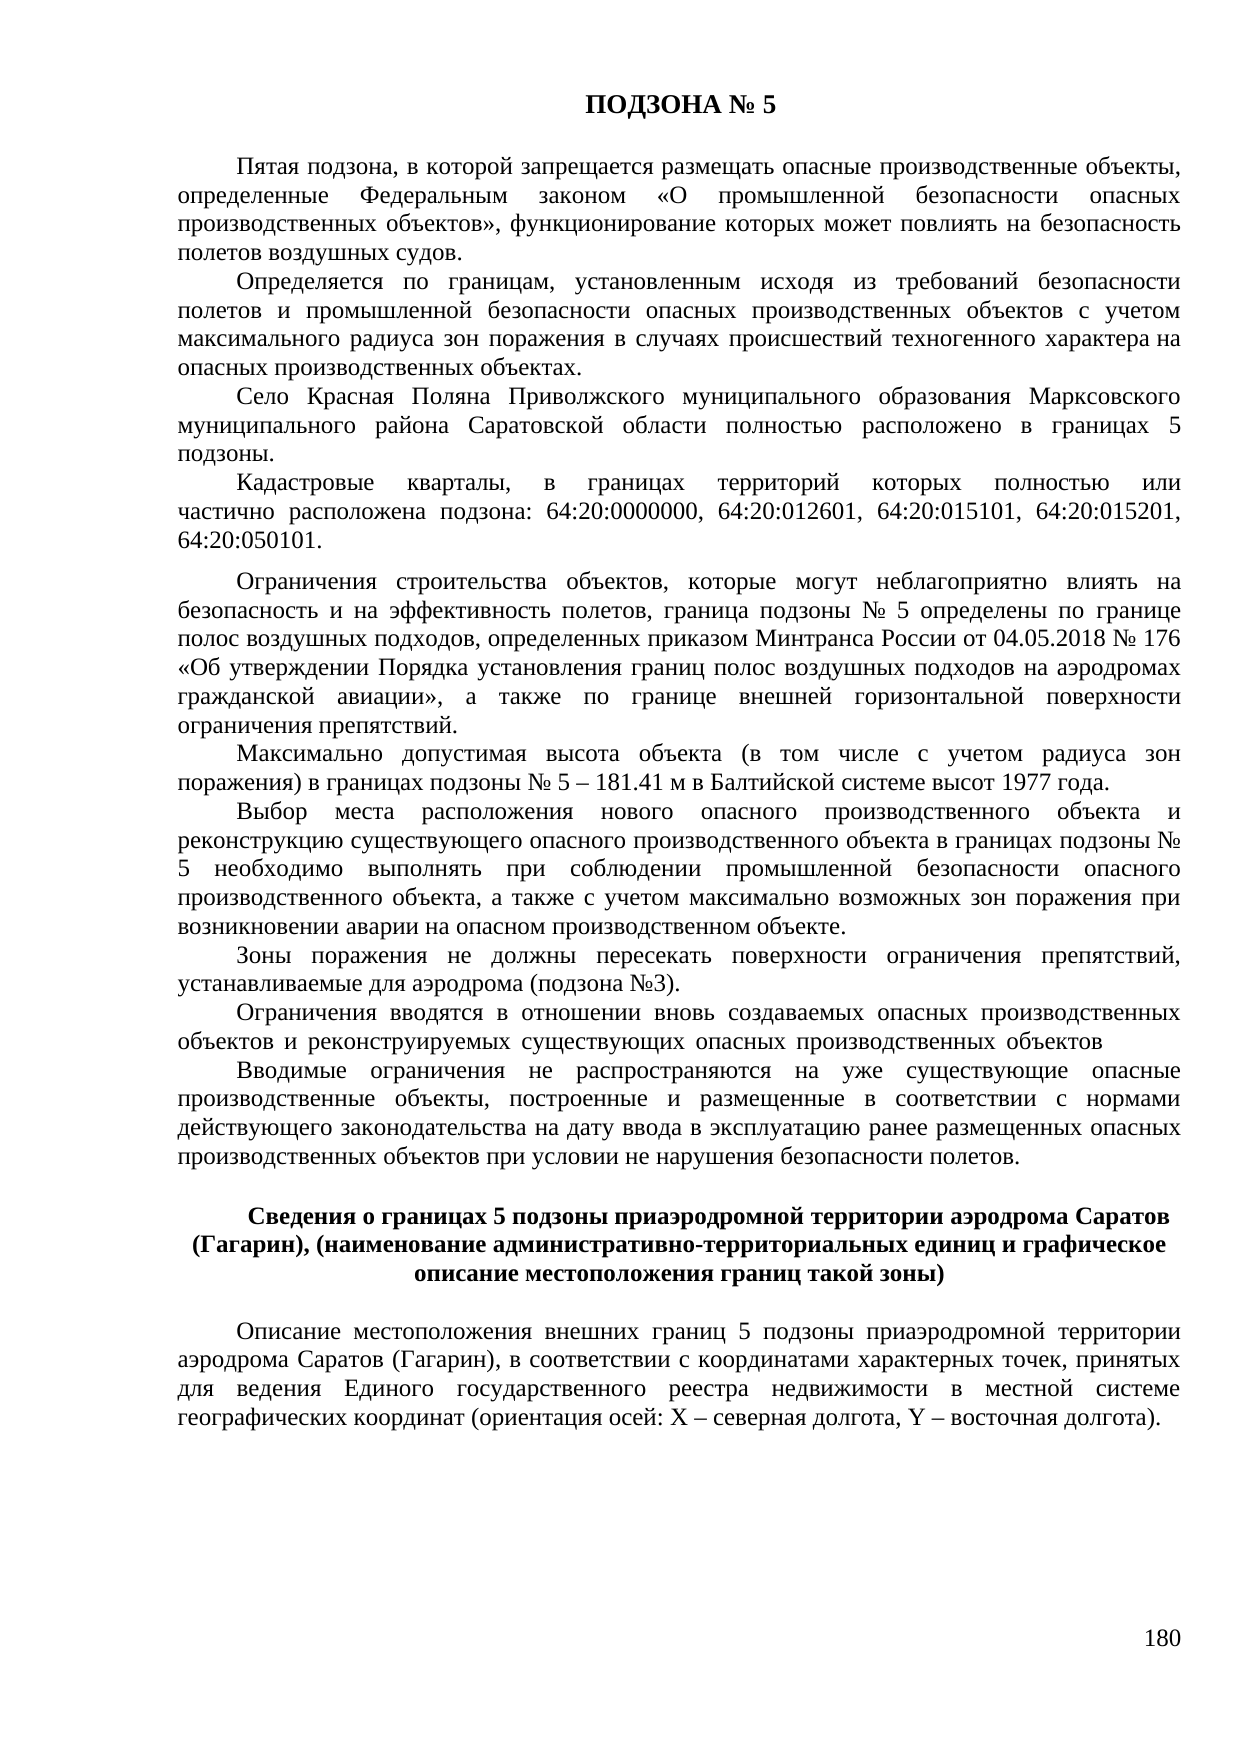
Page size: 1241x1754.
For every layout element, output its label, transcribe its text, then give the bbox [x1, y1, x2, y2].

text Вводимые ограничения не распространяются на уже существующие опасные производственные объекты, построенные и размещенные в соответствии с нормами действующего законодательства на дату ввода в эксплуатацию ранее размещенных опасных производственных объектов при условии не нарушения безопасности полетов. [177, 1055, 1181, 1170]
text Максимально допустимая высота объекта (в том числе с учетом радиуса зон поражения) в границах подзоны № 5 – 181.41 м в Балтийской системе высот 1977 года. [177, 738, 1181, 796]
text Определяется по границам, установленным исходя из требований безопасности полетов и промышленной безопасности опасных производственных объектов с учетом максимального радиуса зон поражения в случаях происшествий техногенного характера на опасных производственных объектах. [177, 266, 1181, 381]
text Пятая подзона, в которой запрещается размещать опасные производственные объекты, определенные Федеральным законом «О промышленной безопасности опасных производственных объектов», функционирование которых может повлиять на безопасность полетов воздушных судов. [177, 151, 1181, 266]
text Зоны поражения не должны пересекать поверхности ограничения препятствий, устанавливаемые для аэродрома (подзона №3). [177, 940, 1181, 997]
text Сведения о границах 5 подзоны приаэродромной территории аэродрома Саратов (Гагарин), (наименование административно-территориальных единиц и графическое описание местоположения границ такой зоны) [177, 1201, 1181, 1287]
text Село Красная Поляна Приволжского муниципального образования Марксовского муниципального района Саратовской области полностью расположено в границах 5 подзоны. [177, 381, 1181, 467]
text Кадастровые кварталы, в границах территорий которых полностью или частично расположена подзона: 64:20:0000000, 64:20:012601, 64:20:015101, 64:20:015201, 64:20:050101. [177, 467, 1181, 553]
text Выбор места расположения нового опасного производственного объекта и реконструкцию существующего опасного производственного объекта в границах подзоны № 5 необходимо выполнять при соблюдении промышленной безопасности опасного производственного объекта, а также с учетом максимально возможных зон поражения при возникновении аварии на опасном производственном объекте. [177, 796, 1181, 940]
text Ограничения вводятся в отношении вновь создаваемых опасных производственных объектов и реконструируемых существующих опасных производственных объектов [177, 997, 1181, 1055]
text Описание местоположения внешних границ 5 подзоны приаэродромной территории аэродрома Саратов (Гагарин), в соответствии с координатами характерных точек, принятых для ведения Единого государственного реестра недвижимости в местной системе географических координат (ориентация осей: Х – северная долгота, Y – восточная долгота). [177, 1316, 1181, 1431]
text ПОДЗОНА № 5 [177, 89, 1184, 120]
text Ограничения строительства объектов, которые могут неблагоприятно влиять на безопасность и на эффективность полетов, граница подзоны № 5 определены по границе полос воздушных подходов, определенных приказом Минтранса России от 04.05.2018 № 176 «Об утверждении Порядка установления границ полос воздушных подходов на аэродромах гражданской авиации», а также по границе внешней горизонтальной поверхности ограничения препятствий. [177, 566, 1181, 738]
